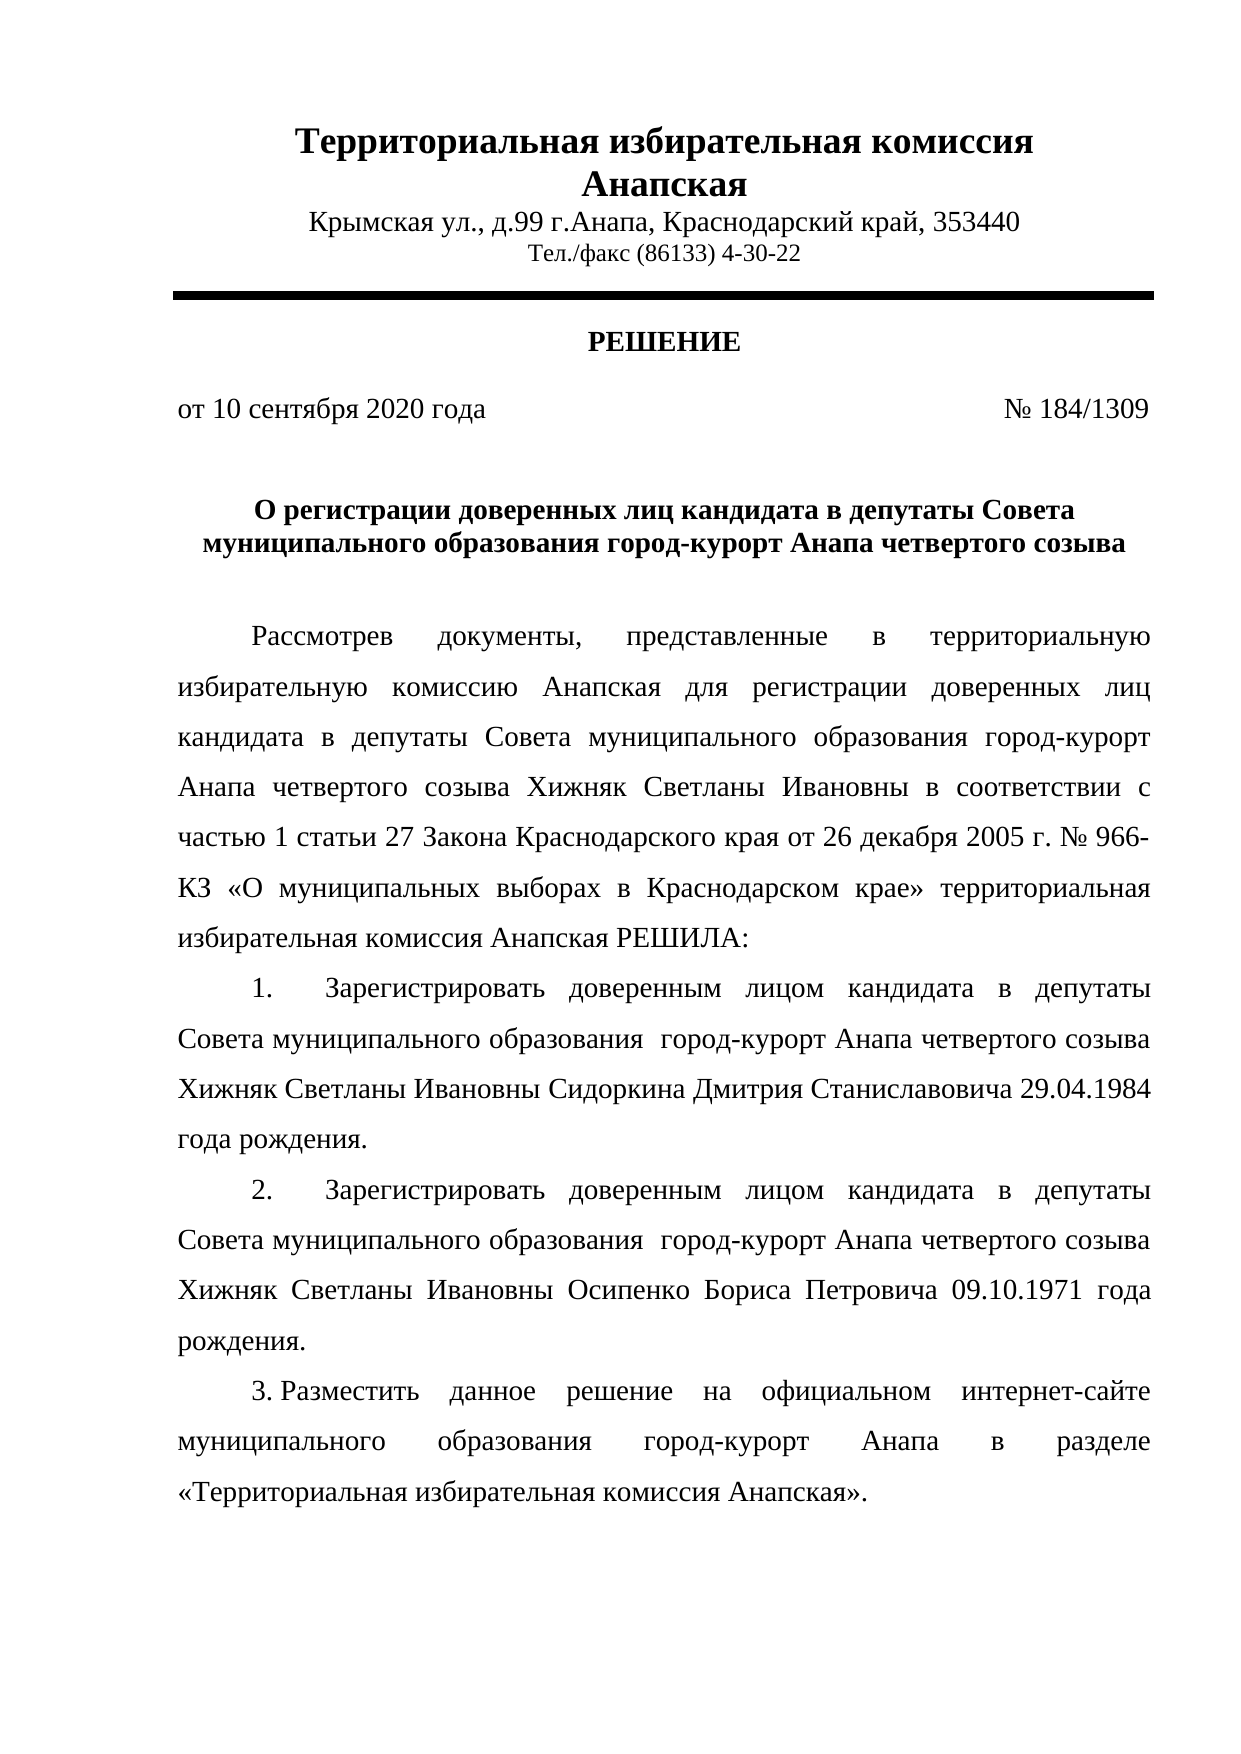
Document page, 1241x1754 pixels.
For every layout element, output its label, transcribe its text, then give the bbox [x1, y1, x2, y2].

text Территориальная избирательная комиссия [177, 118, 1152, 161]
text Рассмотрев документы, представленные в территориальную избирательную комиссию Анапская для регистрации доверенных лиц кандидата в депутаты Совета муниципального образования город-курорт Анапа четвертого созыва Хижняк Светланы Ивановны в соответствии с частью 1 статьи 27 Закона Краснодарского края от 26 декабря 2005 г. № 966-КЗ «О муниципальных выборах в Краснодарском крае» территориальная избирательная комиссия Анапская РЕШИЛА: [177, 618, 1152, 954]
text от 10 сентября 2020 года № 184/1309 [177, 391, 1152, 425]
list Зарегистрировать доверенным лицом кандидата в депутаты Совета муниципального образования город-курорт Анапа четвертого созыва Хижняк Светланы Ивановны Сидоркина Дмитрия Станиславовича 29.04.1984 года рождения. [177, 971, 1152, 1155]
text муниципального образования город-курорт Анапа четвертого созыва [177, 525, 1152, 559]
text РЕШЕНИЕ [177, 324, 1152, 358]
text Крымская ул., д.99 г.Анапа, Краснодарский край, 353440 [177, 204, 1152, 238]
text Анапская [177, 161, 1152, 204]
text Тел./факс (86133) 4-30-22 [177, 238, 1152, 267]
text О регистрации доверенных лиц кандидата в депутаты Совета [177, 492, 1152, 525]
text 3. Разместить данное решение на официальном интернет-сайте муниципального образования город-курорт Анапа в разделе «Территориальная избирательная комиссия Анапская». [177, 1373, 1152, 1507]
list Зарегистрировать доверенным лицом кандидата в депутаты Совета муниципального образования город-курорт Анапа четвертого созыва Хижняк Светланы Ивановны Осипенко Бориса Петровича 09.10.1971 года рождения. [177, 1172, 1152, 1356]
